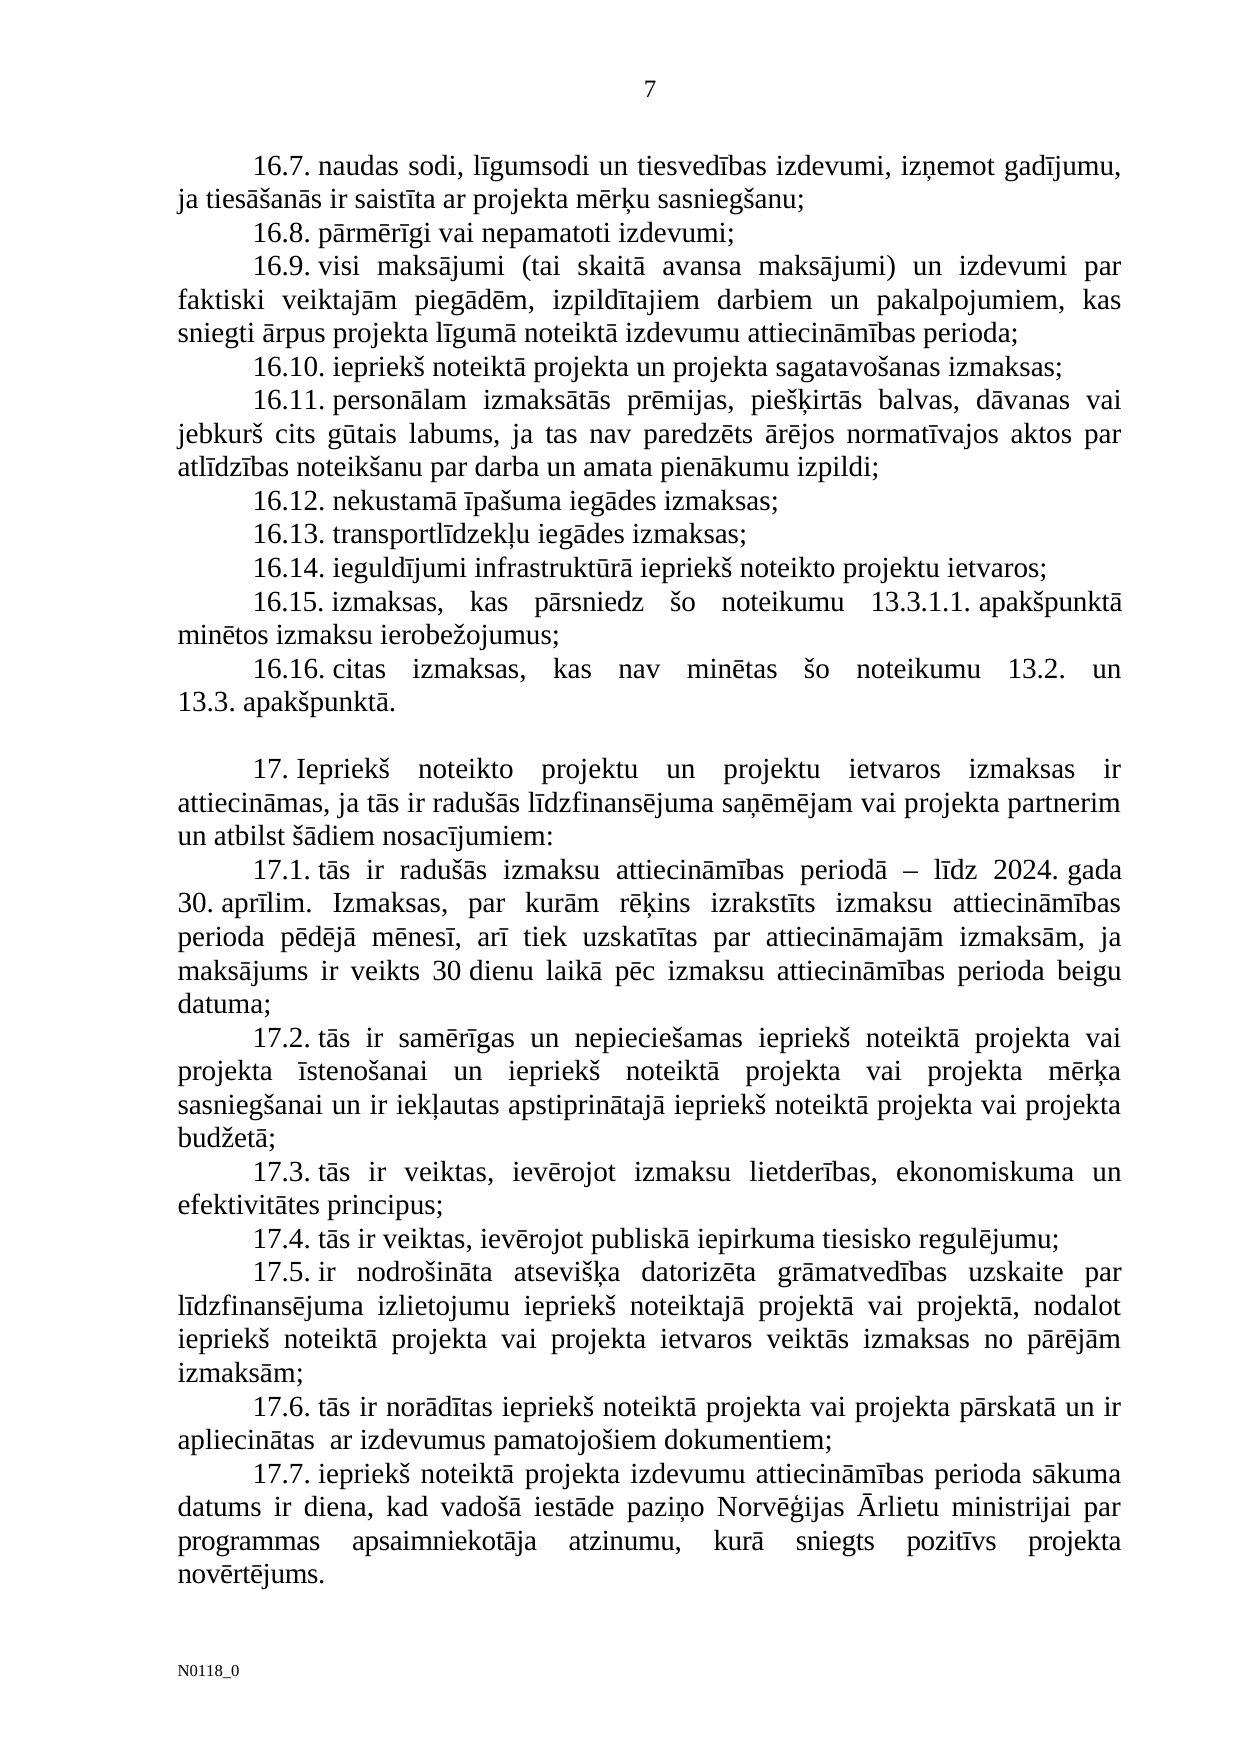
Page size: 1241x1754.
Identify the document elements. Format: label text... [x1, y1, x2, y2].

text 16.13. transportlīdzekļu iegādes izmaksas; [177, 517, 1122, 550]
text 16.7. naudas sodi, līgumsodi un tiesvedības izdevumi, izņemot gadījumu, ja tiesāšanās ir saistīta ar projekta mērķu sasniegšanu; [177, 148, 1122, 215]
text 16.14. ieguldījumi infrastruktūrā iepriekš noteikto projektu ietvaros; [177, 550, 1122, 584]
text 17.7. iepriekš noteiktā projekta izdevumu attiecināmības perioda sākuma datums ir diena, kad vadošā iestāde paziņo Norvēģijas Ārlietu ministrijai par programmas apsaimniekotāja atzinumu, kurā sniegts pozitīvs projekta novērtējums. [177, 1456, 1122, 1590]
text 17.5. ir nodrošināta atsevišķa datorizēta grāmatvedības uzskaite par līdzfinansējuma izlietojumu iepriekš noteiktajā projektā vai projektā, nodalot iepriekš noteiktā projekta vai projekta ietvaros veiktās izmaksas no pārējām izmaksām; [177, 1254, 1122, 1389]
text 16.11. personālam izmaksātās prēmijas, piešķirtās balvas, dāvanas vai jebkurš cits gūtais labums, ja tas nav paredzēts ārējos normatīvajos aktos par atlīdzības noteikšanu par darba un amata pienākumu izpildi; [177, 382, 1122, 483]
text 17.4. tās ir veiktas, ievērojot publiskā iepirkuma tiesisko regulējumu; [177, 1221, 1122, 1254]
text 16.12. nekustamā īpašuma iegādes izmaksas; [177, 483, 1122, 517]
text 16.15. izmaksas, kas pārsniedz šo noteikumu 13.3.1.1. apakšpunktā minētos izmaksu ierobežojumus; [177, 584, 1122, 651]
text 17.6. tās ir norādītas iepriekš noteiktā projekta vai projekta pārskatā un ir apliecinātas ar izdevumus pamatojošiem dokumentiem; [177, 1389, 1122, 1456]
text 16.10. iepriekš noteiktā projekta un projekta sagatavošanas izmaksas; [177, 349, 1122, 382]
text 17.2. tās ir samērīgas un nepieciešamas iepriekš noteiktā projekta vai projekta īstenošanai un iepriekš noteiktā projekta vai projekta mērķa sasniegšanai un ir iekļautas apstiprinātajā iepriekš noteiktā projekta vai projekta budžetā; [177, 1020, 1122, 1154]
text 17.3. tās ir veiktas, ievērojot izmaksu lietderības, ekonomiskuma un efektivitātes principus; [177, 1154, 1122, 1221]
text 17. Iepriekš noteikto projektu un projektu ietvaros izmaksas ir attiecināmas, ja tās ir radušās līdzfinansējuma saņēmējam vai projekta partnerim un atbilst šādiem nosacījumiem: [177, 751, 1122, 852]
text 16.16. citas izmaksas, kas nav minētas šo noteikumu 13.2. un 13.3. apakšpunktā. [177, 651, 1122, 718]
text 16.9. visi maksājumi (tai skaitā avansa maksājumi) un izdevumi par faktiski veiktajām piegādēm, izpildītajiem darbiem un pakalpojumiem, kas sniegti ārpus projekta līgumā noteiktā izdevumu attiecināmības perioda; [177, 248, 1122, 349]
text 17.1. tās ir radušās izmaksu attiecināmības periodā – līdz 2024. gada 30. aprīlim. Izmaksas, par kurām rēķins izrakstīts izmaksu attiecināmības perioda pēdējā mēnesī, arī tiek uzskatītas par attiecināmajām izmaksām, ja maksājums ir veikts 30 dienu laikā pēc izmaksu attiecināmības perioda beigu datuma; [177, 852, 1122, 1020]
text 16.8. pārmērīgi vai nepamatoti izdevumi; [177, 215, 1122, 248]
